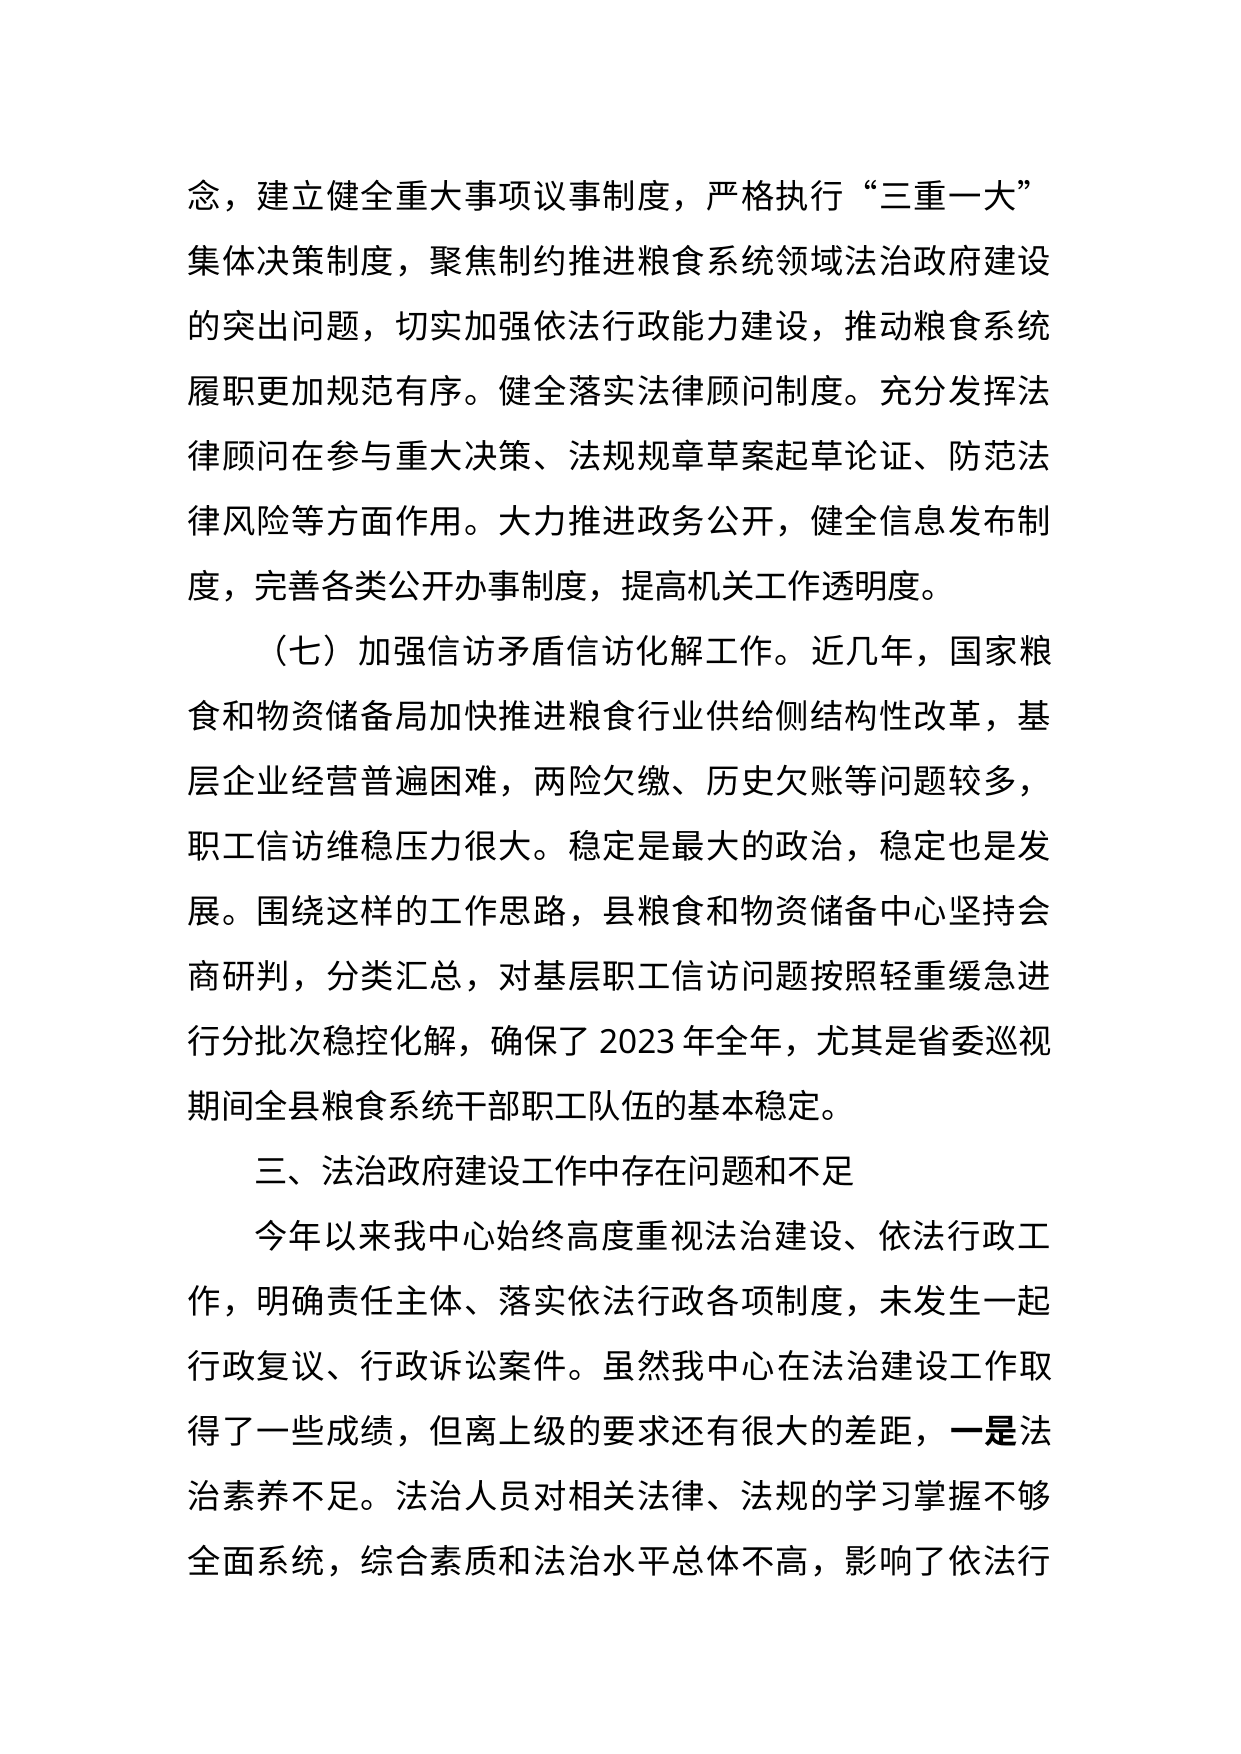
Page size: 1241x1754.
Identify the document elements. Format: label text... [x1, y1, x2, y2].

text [187, 1202, 1053, 1592]
text （七）加强信访矛盾信访化解工作。近几年，国家粮食和物资储备局加快推进粮食行业供给侧结构性改革，基层企业经营普遍困难，两险欠缴、历史欠账等问题较多，职工信访维稳压力很大。稳定是最大的政治，稳定也是发展。围绕这样的工作思路，县粮食和物资储备中心坚持会商研判，分类汇总，对基层职工信访问题按照轻重缓急进行分批次稳控化解，确保了2023年全年，尤其是省委巡视期间全县粮食系统干部职工队伍的基本稳定。 [187, 617, 1053, 1137]
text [187, 162, 1053, 617]
text 三、法治政府建设工作中存在问题和不足 [187, 1137, 1053, 1202]
